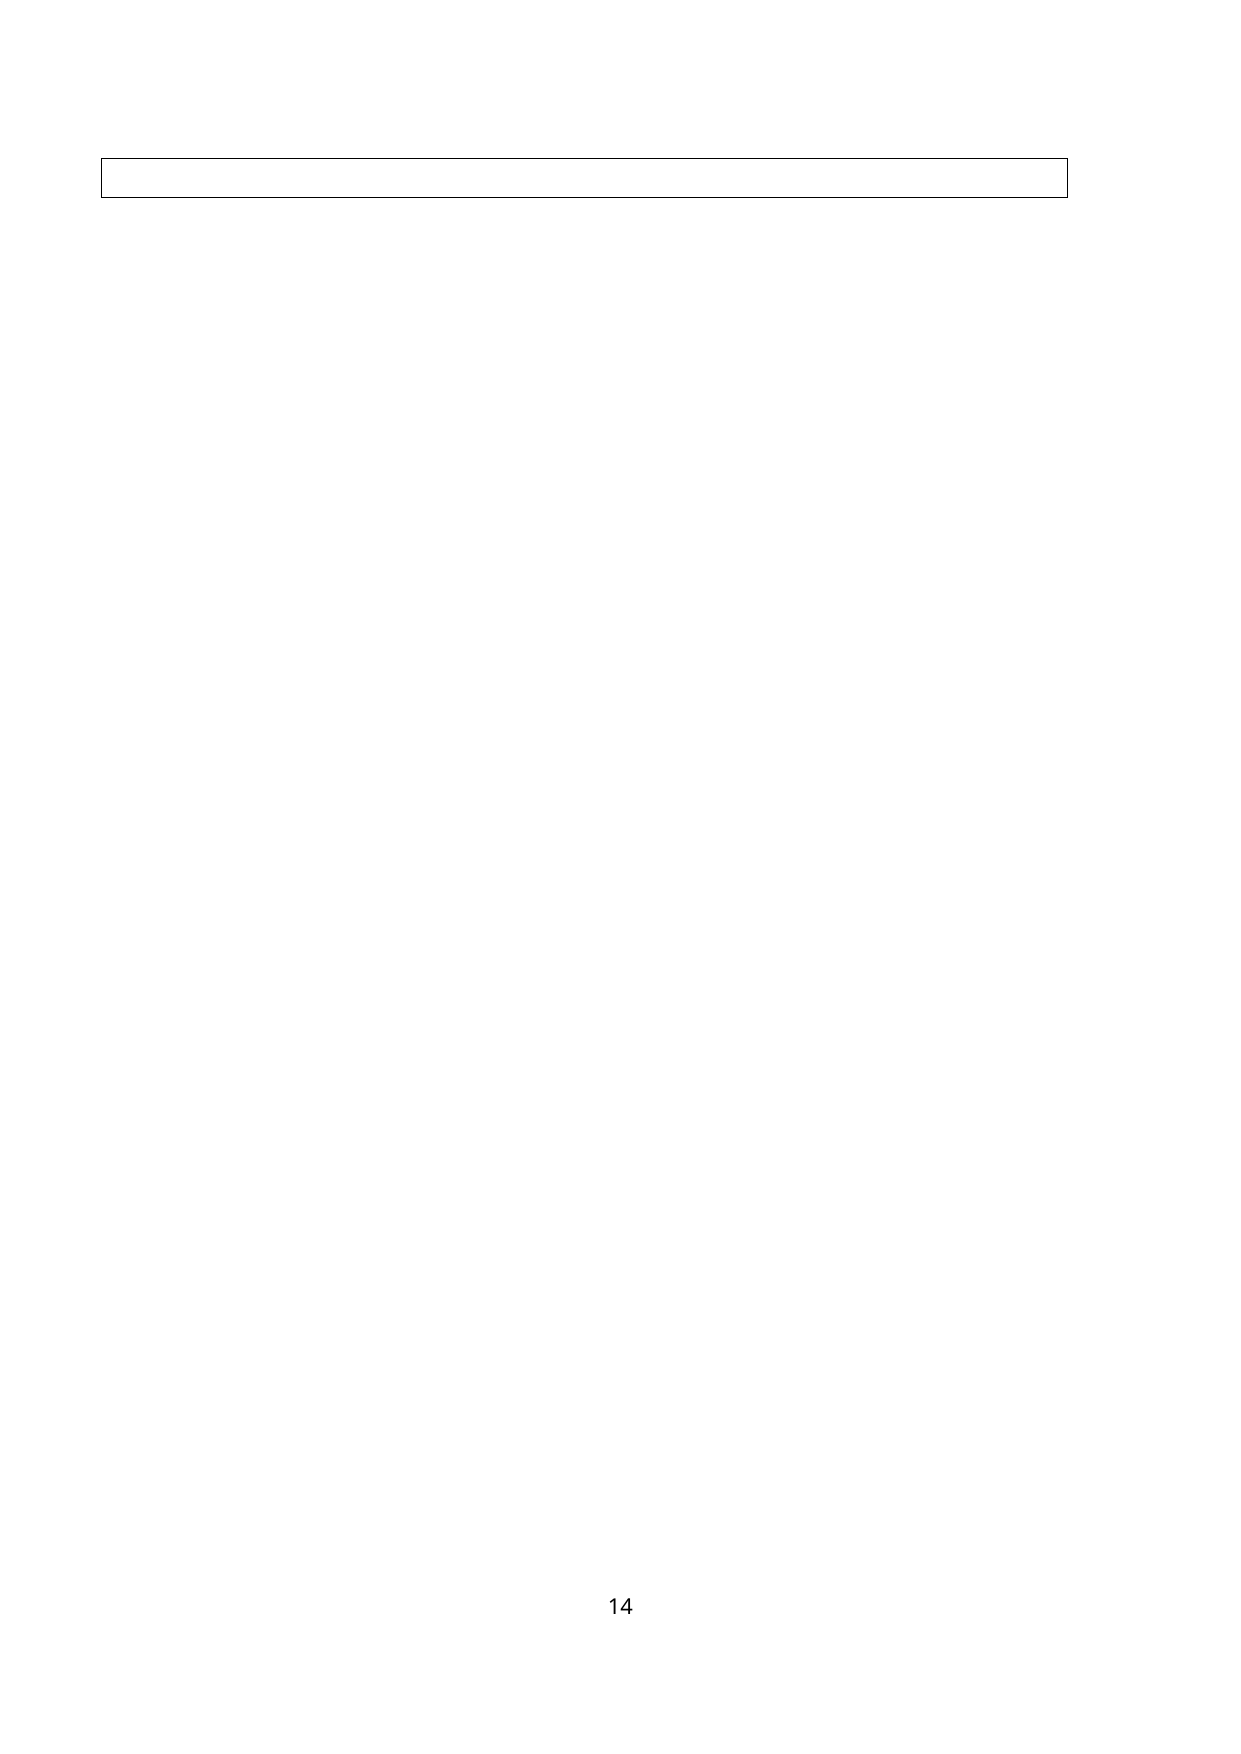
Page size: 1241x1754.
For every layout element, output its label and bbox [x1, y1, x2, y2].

table_cell [102, 159, 1067, 197]
